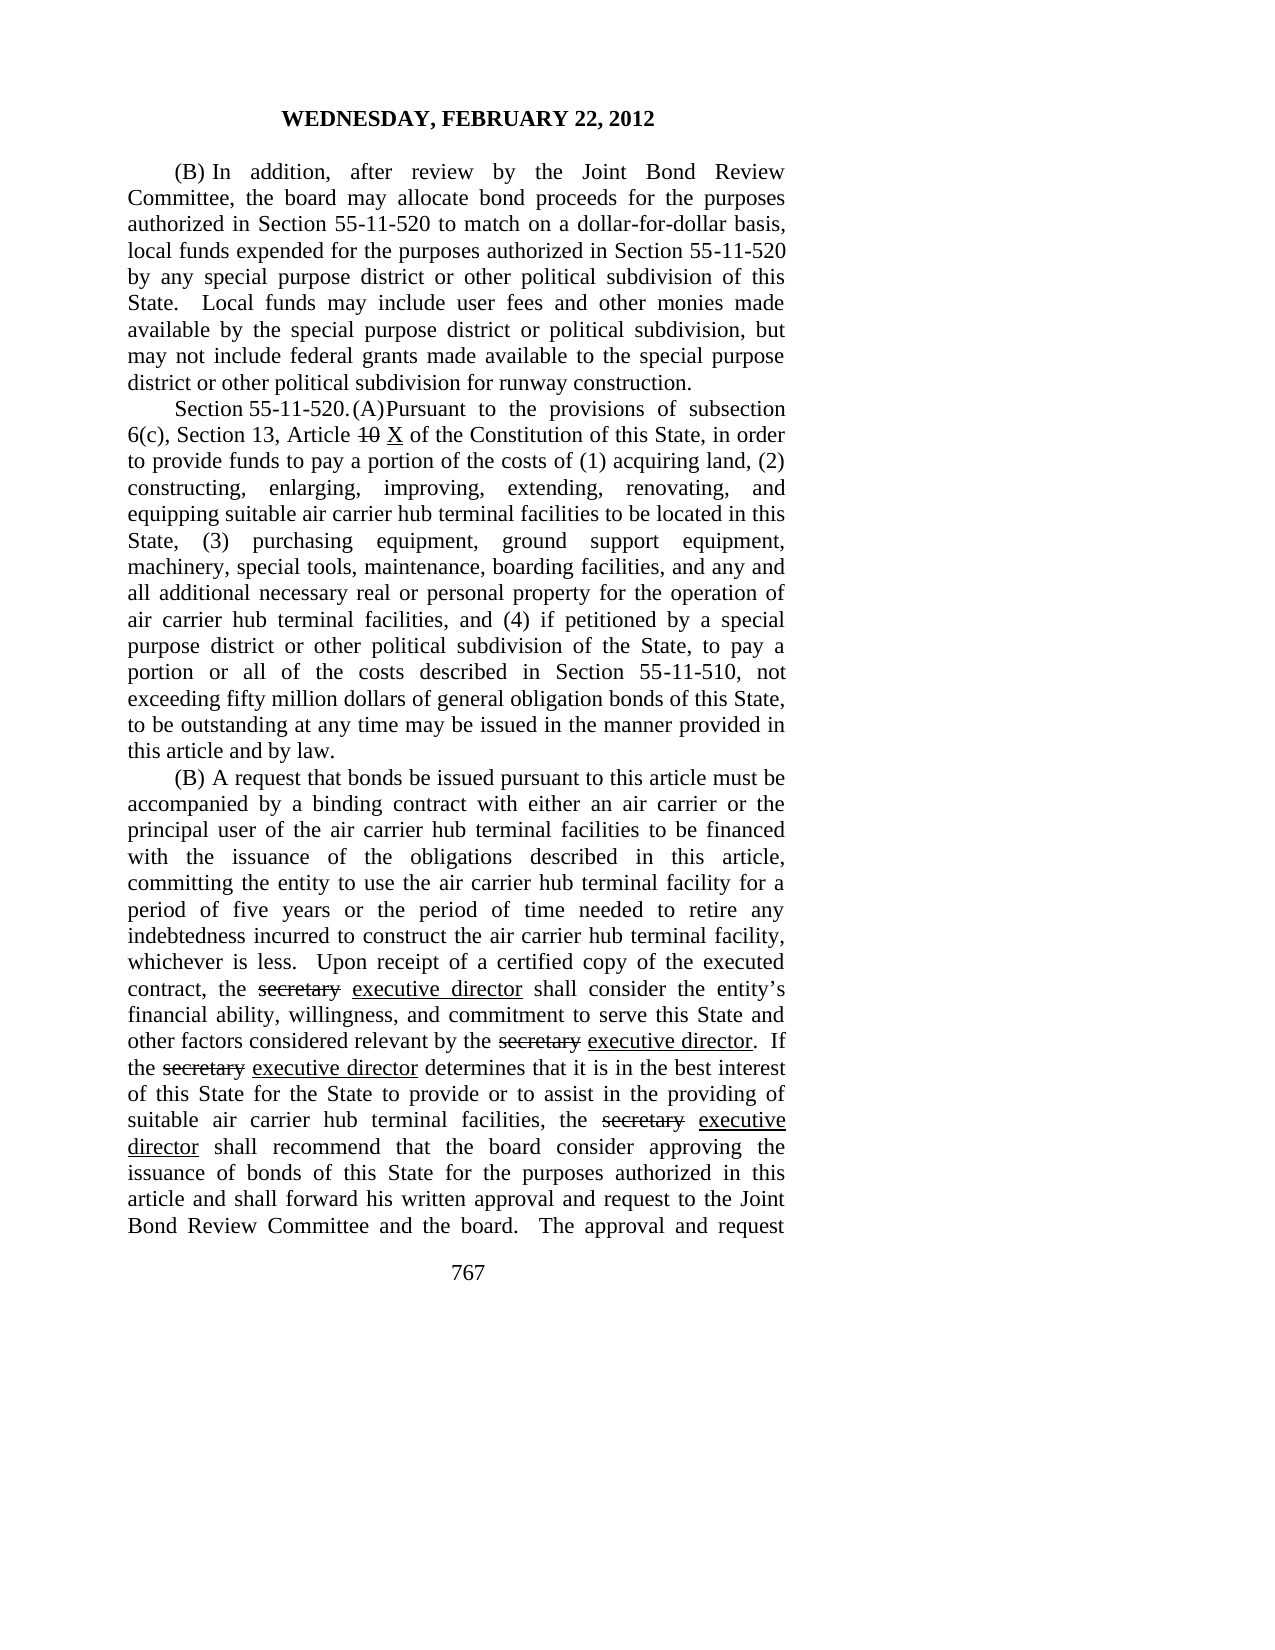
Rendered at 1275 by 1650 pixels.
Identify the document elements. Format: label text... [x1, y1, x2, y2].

text Section 55-11-520. (A) Pursuant to the provisions of subsection 6(c), Section 13, Article 10 X of the Constitution of this State, in order to provide funds to pay a portion of the costs of (1) acquiring land, (2) constructing, enlarging, improving, extending, renovating, and equipping suitable air carrier hub terminal facilities to be located in this State, (3) purchasing equipment, ground support equipment, machinery, special tools, maintenance, boarding facilities, and any and all additional necessary real or personal property for the operation of air carrier hub terminal facilities, and (4) if petitioned by a special purpose district or other political subdivision of the State, to pay a portion or all of the costs described in Section 55-11-510, not exceeding fifty million dollars of general obligation bonds of this State, to be outstanding at any time may be issued in the manner provided in this article and by law. [127, 395, 786, 764]
text (B) In addition, after review by the Joint Bond Review Committee, the board may allocate bond proceeds for the purposes authorized in Section 55-11-520 to match on a dollar-for-dollar basis, local funds expended for the purposes authorized in Section 55-11-520 by any special purpose district or other political subdivision of this State. Local funds may include user fees and other monies made available by the special purpose district or political subdivision, but may not include federal grants made available to the special purpose district or other political subdivision for runway construction. [127, 158, 786, 395]
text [127, 764, 786, 1238]
